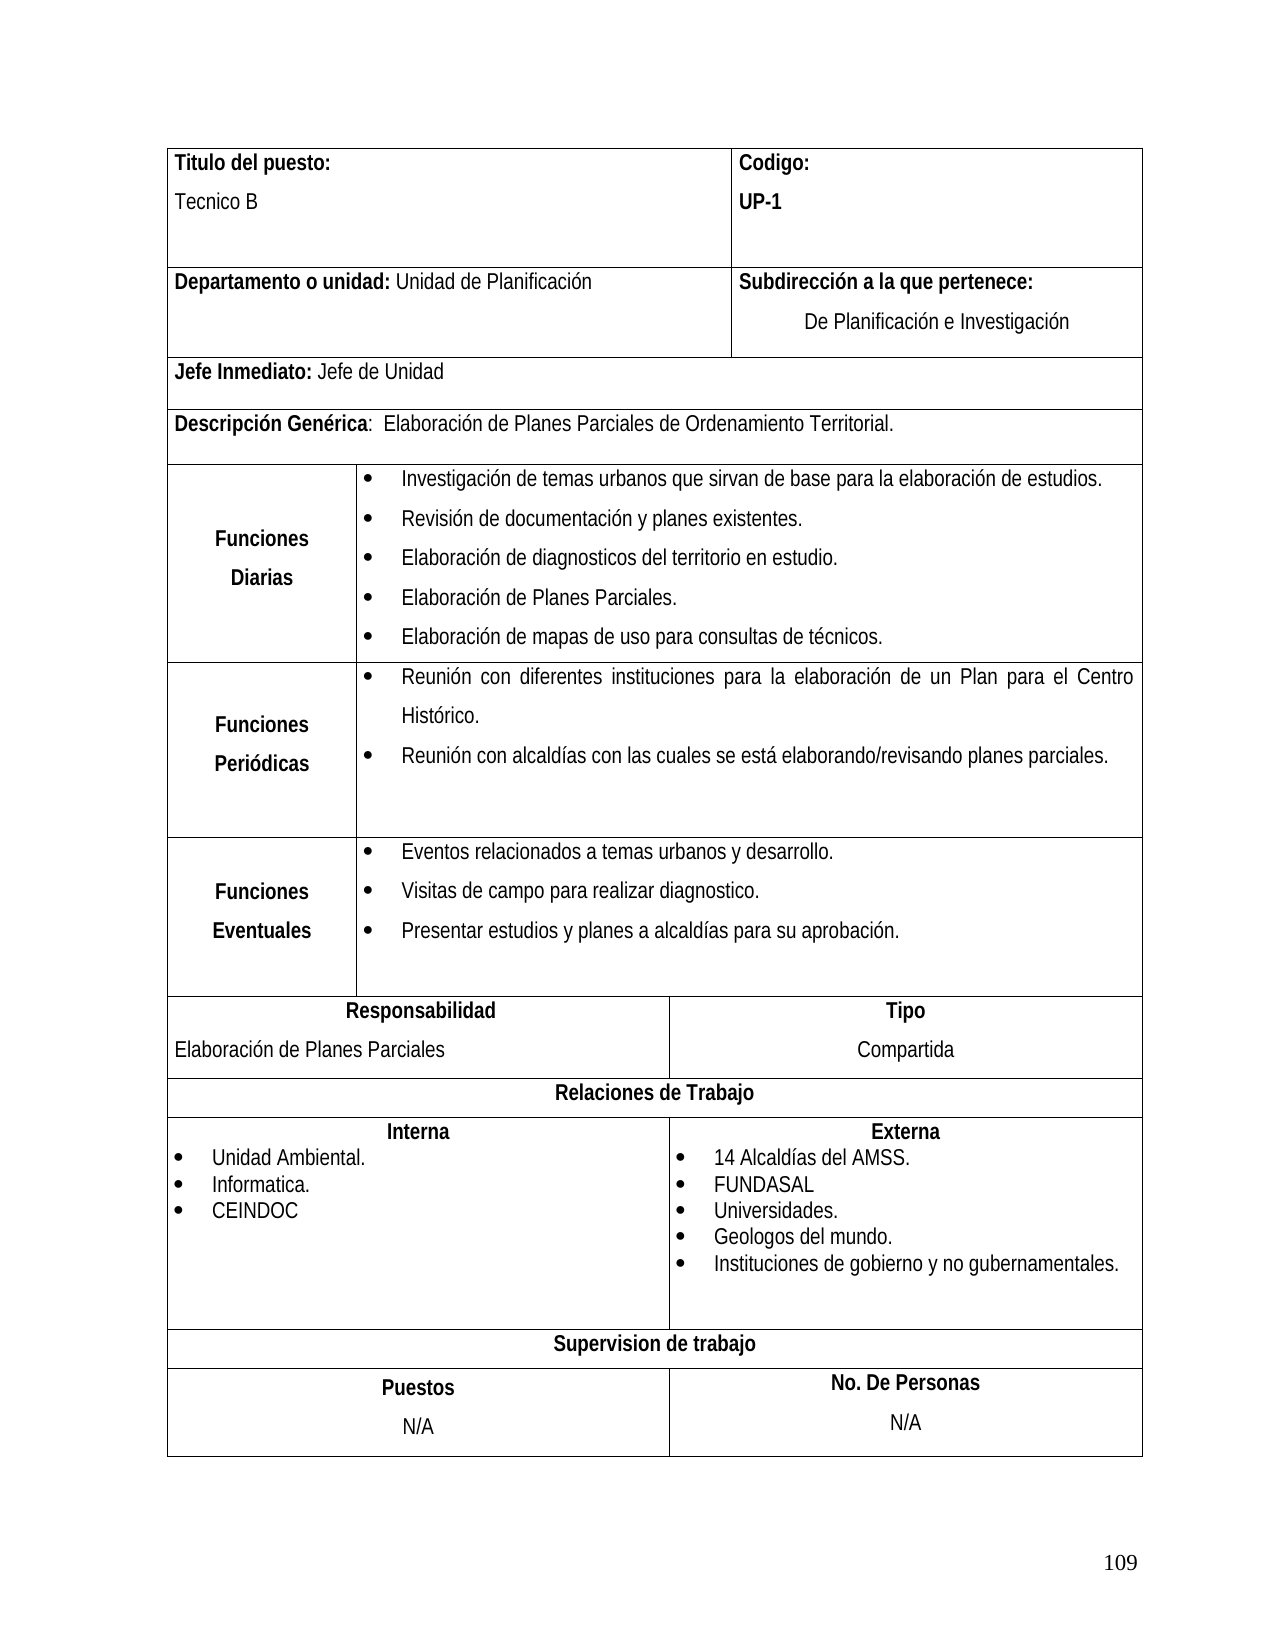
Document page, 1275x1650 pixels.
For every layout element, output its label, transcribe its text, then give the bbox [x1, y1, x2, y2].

table_cell Responsabilidad Elaboración de Planes Parciales [168, 997, 669, 1077]
table_cell Eventos relacionados a temas urbanos y desarrollo. Visitas de campo para realizar diagnostico. Presentar estudios y planes a alcaldías para su aprobación. [357, 838, 1142, 996]
table_cell Interna Unidad Ambiental. Informatica. CEINDOC [168, 1118, 669, 1329]
table_header Codigo: UP-1 [732, 149, 1142, 267]
table_cell Supervision de trabajo [168, 1330, 1142, 1368]
table_cell Descripción Genérica: Elaboración de Planes Parciales de Ordenamiento Territorial. [168, 410, 1142, 464]
table_cell Tipo Compartida [670, 997, 1142, 1077]
table_cell Puestos N/A [168, 1369, 669, 1456]
table_cell No. De Personas N/A [670, 1369, 1142, 1456]
table_header Titulo del puesto: Tecnico B [168, 149, 731, 267]
table_cell Externa 14 Alcaldías del AMSS. FUNDASAL Universidades. Geologos del mundo. Instituciones de gobierno y no gubernamentales. [670, 1118, 1142, 1329]
table_cell Investigación de temas urbanos que sirvan de base para la elaboración de estudios. Revisión de documentación y planes existentes. Elaboración de diagnosticos del territorio en estudio. Elaboración de Planes Parciales. Elaboración de mapas de uso para consultas de técnicos. [357, 465, 1142, 662]
table_cell Funciones Periódicas [168, 663, 356, 837]
table_cell Reunión con diferentes instituciones para la elaboración de un Plan para el Centro Histórico. Reunión con alcaldías con las cuales se está elaborando/revisando planes parciales. [357, 663, 1142, 837]
table_cell Funciones Diarias [168, 465, 356, 662]
table_cell Relaciones de Trabajo [168, 1079, 1142, 1117]
table_cell Departamento o unidad: Unidad de Planificación [168, 268, 731, 357]
table_cell Jefe Inmediato: Jefe de Unidad [168, 358, 1142, 409]
table_cell Subdirección a la que pertenece: De Planificación e Investigación [732, 268, 1142, 357]
table_cell Funciones Eventuales [168, 838, 356, 996]
